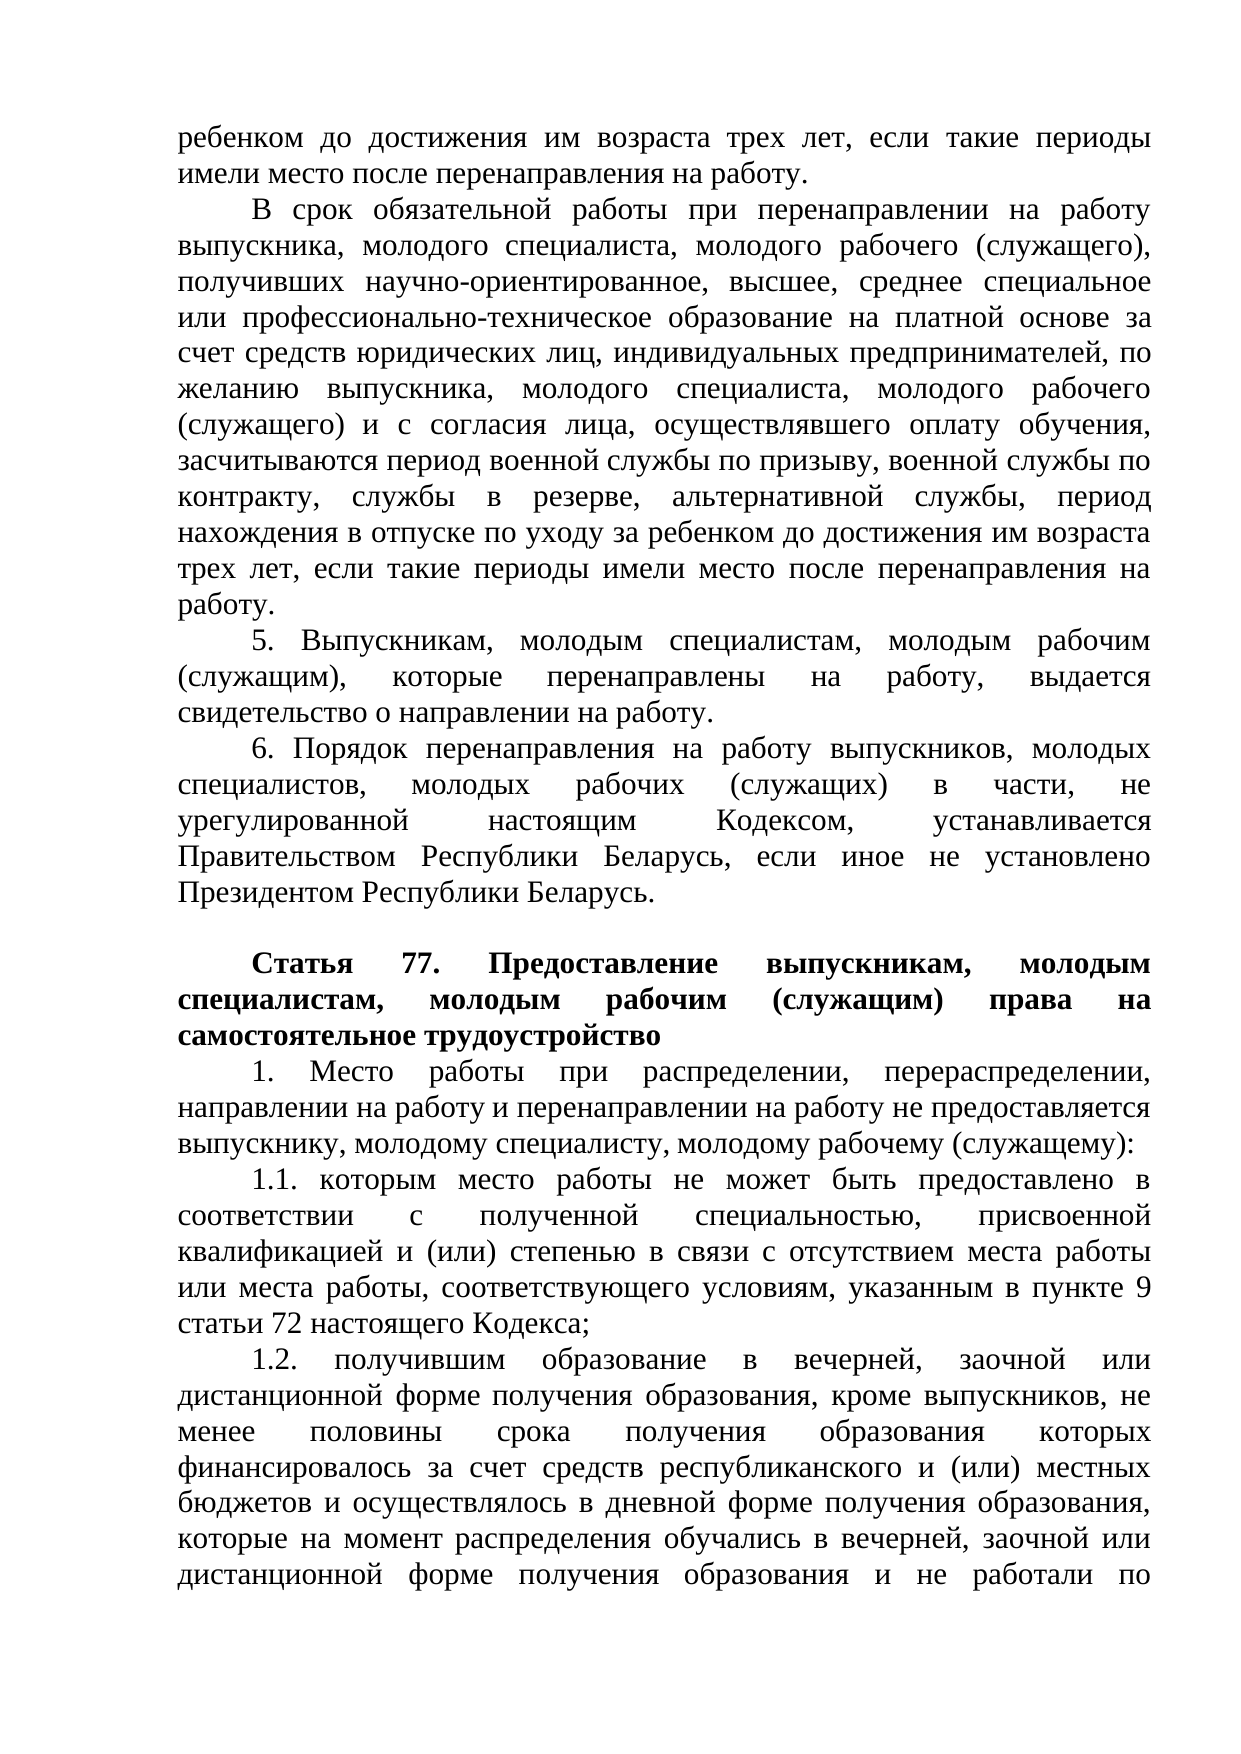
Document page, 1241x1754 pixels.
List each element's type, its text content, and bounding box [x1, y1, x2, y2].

text Статья 77. Предоставление выпускникам, молодым специалистам, молодым рабочим (служащим) права на самостоятельное трудоустройство [177, 945, 1152, 1052]
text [177, 1340, 1152, 1592]
text 1.1. которым место работы не может быть предоставлено в соответствии с полученной специальностью, присвоенной квалификацией и (или) степенью в связи с отсутствием места работы или места работы, соответствующего условиям, указанным в пункте 9 статьи 72 настоящего Кодекса; [177, 1160, 1152, 1340]
text 5. Выпускникам, молодым специалистам, молодым рабочим (служащим), которые перенаправлены на работу, выдается свидетельство о направлении на работу. [177, 621, 1152, 729]
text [177, 118, 1152, 190]
text 1. Место работы при распределении, перераспределении, направлении на работу и перенаправлении на работу не предоставляется выпускнику, молодому специалисту, молодому рабочему (служащему): [177, 1052, 1152, 1160]
text В срок обязательной работы при перенаправлении на работу выпускника, молодого специалиста, молодого рабочего (служащего), получивших научно-ориентированное, высшее, среднее специальное или профессионально-техническое образование на платной основе за счет средств юридических лиц, индивидуальных предпринимателей, по желанию выпускника, молодого специалиста, молодого рабочего (служащего) и с согласия лица, осуществлявшего оплату обучения, засчитываются период военной службы по призыву, военной службы по контракту, службы в резерве, альтернативной службы, период нахождения в отпуске по уходу за ребенком до достижения им возраста трех лет, если такие периоды имели место после перенаправления на работу. [177, 190, 1152, 621]
text 6. Порядок перенаправления на работу выпускников, молодых специалистов, молодых рабочих (служащих) в части, не урегулированной настоящим Кодексом, устанавливается Правительством Республики Беларусь, если иное не установлено Президентом Республики Беларусь. [177, 729, 1152, 909]
